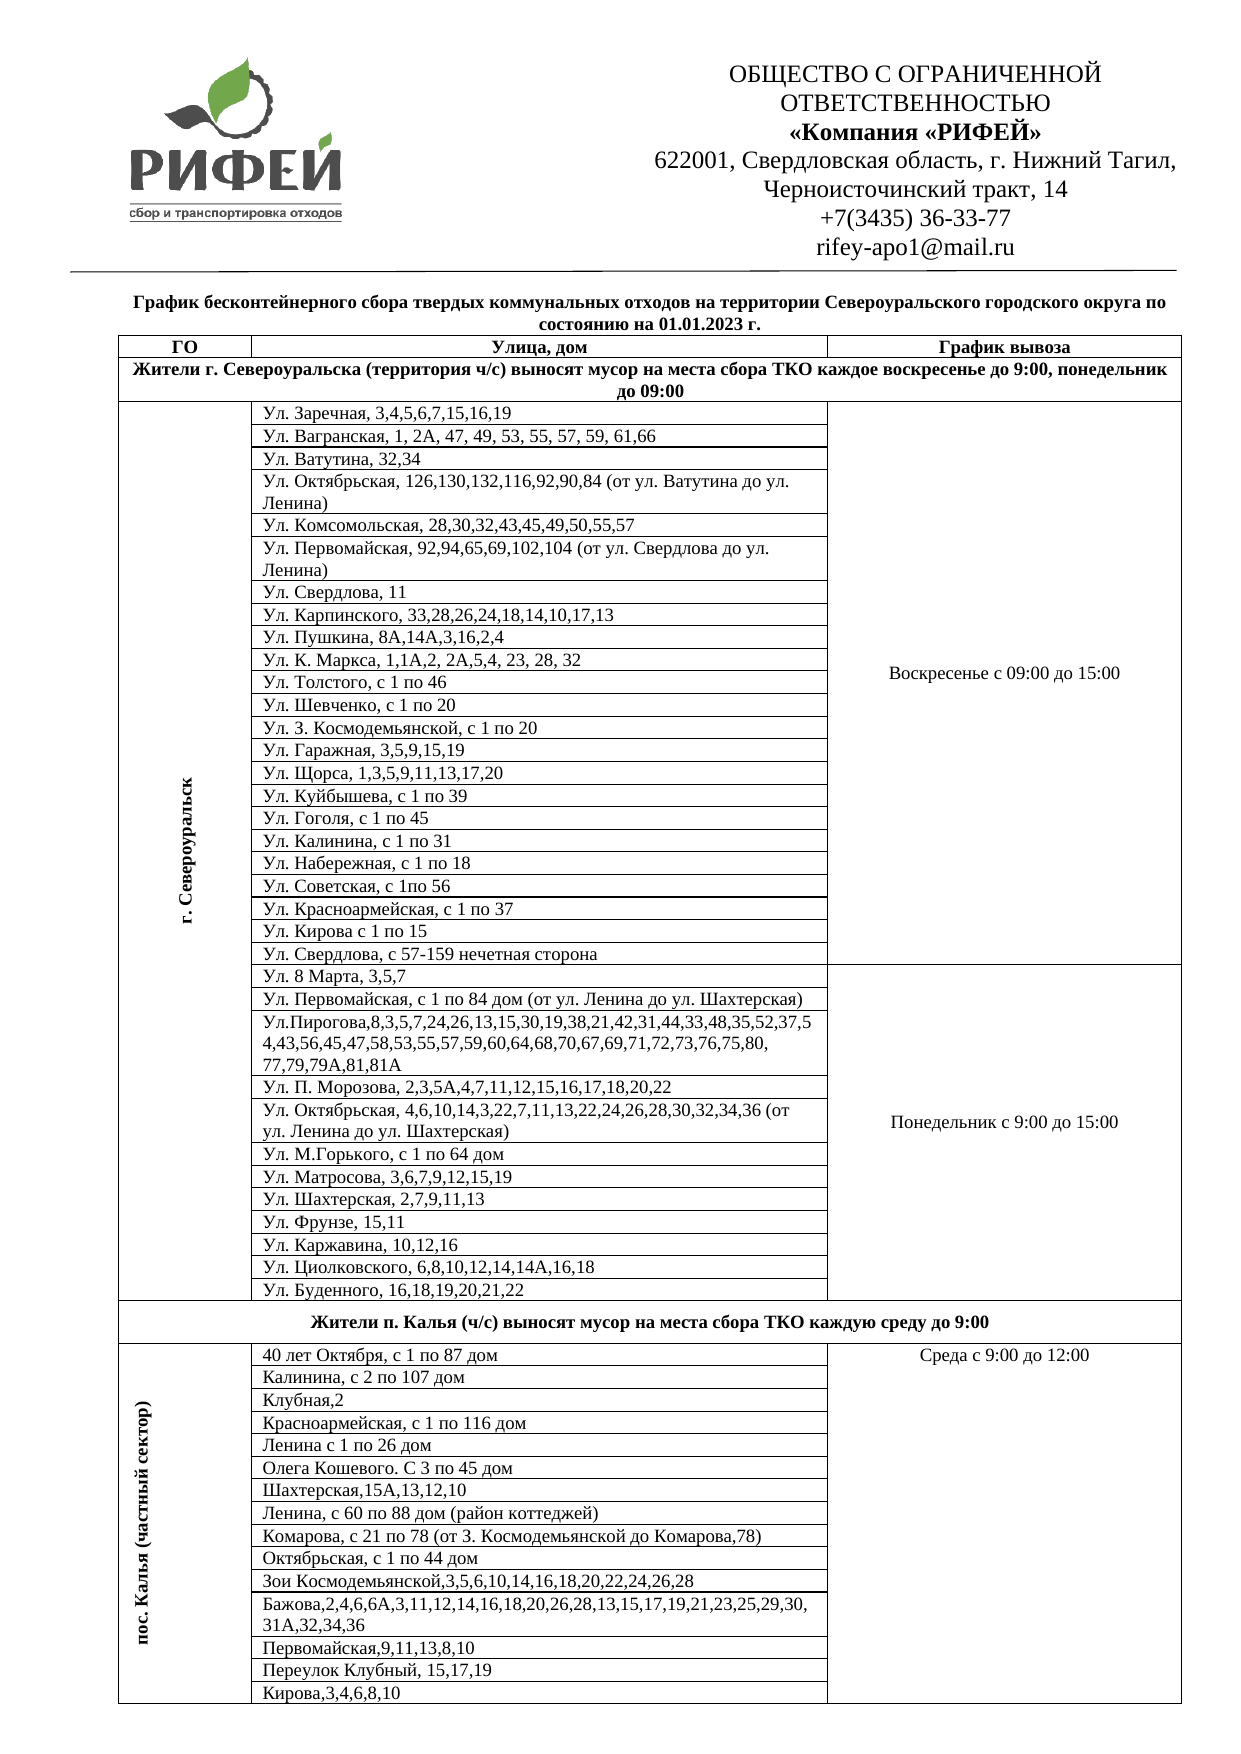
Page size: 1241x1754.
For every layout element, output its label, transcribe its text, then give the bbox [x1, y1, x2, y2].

table_cell Ул. Советская, с 1по 56 [252, 875, 827, 896]
table_cell Ул. К. Маркса, 1,1А,2, 2А,5,4, 23, 28, 32 [252, 649, 827, 670]
table_cell Красноармейская, с 1 по 116 дом [252, 1412, 827, 1433]
table_cell Ул. Шевченко, с 1 по 20 [252, 694, 827, 716]
text 622001, Свердловская область, г. Нижний Тагил, Черноисточинский тракт, 14 [650, 145, 1181, 203]
text График бесконтейнерного сбора твердых коммунальных отходов на территории Североуральского городского округа по состоянию на 01.01.2023 г. [118, 291, 1181, 334]
table_cell Ул. Матросова, 3,6,7,9,12,15,19 [252, 1166, 827, 1187]
table_cell Ул. 8 Марта, 3,5,7 [252, 965, 827, 987]
table_cell Ул. Вагранская, 1, 2А, 47, 49, 53, 55, 57, 59, 61,66 [252, 425, 827, 446]
table_cell Ул. Свердлова, 11 [252, 581, 827, 603]
table_header График вывоза [828, 336, 1181, 357]
table_header Улица, дом [252, 336, 827, 357]
table_cell г. Североуральск [119, 402, 251, 1300]
text rifey-apo1@mail.ru [650, 232, 1181, 260]
table_cell Ул. Куйбышева, с 1 по 39 [252, 785, 827, 806]
table_cell Жители п. Калья (ч/с) выносят мусор на места сбора ТКО каждую среду до 9:00 [119, 1301, 1181, 1343]
table_cell Калинина, с 2 по 107 дом [252, 1366, 827, 1388]
table_header ГО [119, 336, 251, 357]
table_cell Ул. Карпинского, 33,28,26,24,18,14,10,17,13 [252, 604, 827, 625]
picture [129, 57, 342, 222]
table_cell Ул. Циолковского, 6,8,10,12,14,14А,16,18 [252, 1256, 827, 1278]
table_cell Ул. Комсомольская, 28,30,32,43,45,49,50,55,57 [252, 514, 827, 536]
table_cell Ул. Буденного, 16,18,19,20,21,22 [252, 1279, 827, 1300]
table_cell Ул. Октябрьская, 126,130,132,116,92,90,84 (от ул. Ватутина до ул. Ленина) [252, 470, 827, 513]
table_cell Ул.Пирогова,8,3,5,7,24,26,13,15,30,19,38,21,42,31,44,33,48,35,52,37,54,43,56,45,47,58,53,55,57,59,60,64,68,70,67,69,71,72,73,76,75,80, 77,79,79А,81,81А [252, 1011, 827, 1075]
table_cell Ул. Первомайская, с 1 по 84 дом (от ул. Ленина до ул. Шахтерская) [252, 988, 827, 1009]
table_cell Ул. Заречная, 3,4,5,6,7,15,16,19 [252, 402, 827, 424]
table_cell Комарова, с 21 по 78 (от З. Космодемьянской до Комарова,78) [252, 1525, 827, 1546]
table_cell Ул. Гоголя, с 1 по 45 [252, 807, 827, 829]
table_cell Ул. Октябрьская, 4,6,10,14,3,22,7,11,13,22,24,26,28,30,32,34,36 (от ул. Ленина до ул. Шахтерская) [252, 1099, 827, 1142]
table_cell Первомайская,9,11,13,8,10 [252, 1637, 827, 1658]
table_cell Ленина, с 60 по 88 дом (район коттеджей) [252, 1502, 827, 1523]
table_cell Ул. Кирова с 1 по 15 [252, 920, 827, 942]
text +7(3435) 36-33-77 [650, 203, 1181, 232]
table_cell Ул. Толстого, с 1 по 46 [252, 671, 827, 693]
table_cell Воскресенье с 09:00 до 15:00 [828, 402, 1181, 964]
table_cell Октябрьская, с 1 по 44 дом [252, 1547, 827, 1569]
table_cell Ул. Гаражная, 3,5,9,15,19 [252, 739, 827, 761]
table_cell Ул. Калинина, с 1 по 31 [252, 830, 827, 851]
table_cell Ул. Свердлова, с 57-159 нечетная сторона [252, 943, 827, 964]
table_cell Жители г. Североуральска (территория ч/с) выносят мусор на места сбора ТКО каждое воскресенье до 9:00, понедельник до 09:00 [119, 358, 1181, 401]
table_cell Ул. Ватутина, 32,34 [252, 448, 827, 469]
table_cell Ул. М.Горького, с 1 по 64 дом [252, 1143, 827, 1164]
text ОБЩЕСТВО С ОГРАНИЧЕННОЙ ОТВЕТСТВЕННОСТЬЮ [650, 59, 1181, 117]
table_cell Ул. Шахтерская, 2,7,9,11,13 [252, 1188, 827, 1210]
table_cell Ул. Красноармейская, с 1 по 37 [252, 898, 827, 919]
table_cell Олега Кошевого. С 3 по 45 дом [252, 1457, 827, 1478]
table_cell Кирова,3,4,6,8,10 [252, 1682, 827, 1703]
table_cell Ул. П. Морозова, 2,3,5А,4,7,11,12,15,16,17,18,20,22 [252, 1076, 827, 1098]
table_cell Шахтерская,15А,13,12,10 [252, 1479, 827, 1501]
table_cell Ул. Фрунзе, 15,11 [252, 1211, 827, 1232]
text «Компания «РИФЕЙ» [650, 117, 1181, 145]
table_cell Бажова,2,4,6,6А,3,11,12,14,16,18,20,26,28,13,15,17,19,21,23,25,29,30,31А,32,34,36 [252, 1593, 827, 1636]
table_cell Ул. З. Космодемьянской, с 1 по 20 [252, 717, 827, 738]
table_cell Ул. Каржавина, 10,12,16 [252, 1234, 827, 1255]
table_cell Клубная,2 [252, 1389, 827, 1411]
table_cell 40 лет Октября, с 1 по 87 дом [252, 1344, 827, 1365]
table_cell пос. Калья (частный сектор) [119, 1344, 251, 1703]
table_cell Переулок Клубный, 15,17,19 [252, 1659, 827, 1681]
table_cell Среда с 9:00 до 12:00 [828, 1344, 1181, 1703]
table_cell Ул. Набережная, с 1 по 18 [252, 852, 827, 874]
table_cell Ул. Щорса, 1,3,5,9,11,13,17,20 [252, 762, 827, 783]
table_cell Ул. Пушкина, 8А,14А,3,16,2,4 [252, 626, 827, 648]
table_cell Ленина с 1 по 26 дом [252, 1434, 827, 1456]
table_cell Зои Космодемьянской,3,5,6,10,14,16,18,20,22,24,26,28 [252, 1570, 827, 1591]
table_cell Ул. Первомайская, 92,94,65,69,102,104 (от ул. Свердлова до ул. Ленина) [252, 537, 827, 580]
table_cell Понедельник с 9:00 до 15:00 [828, 965, 1181, 1300]
